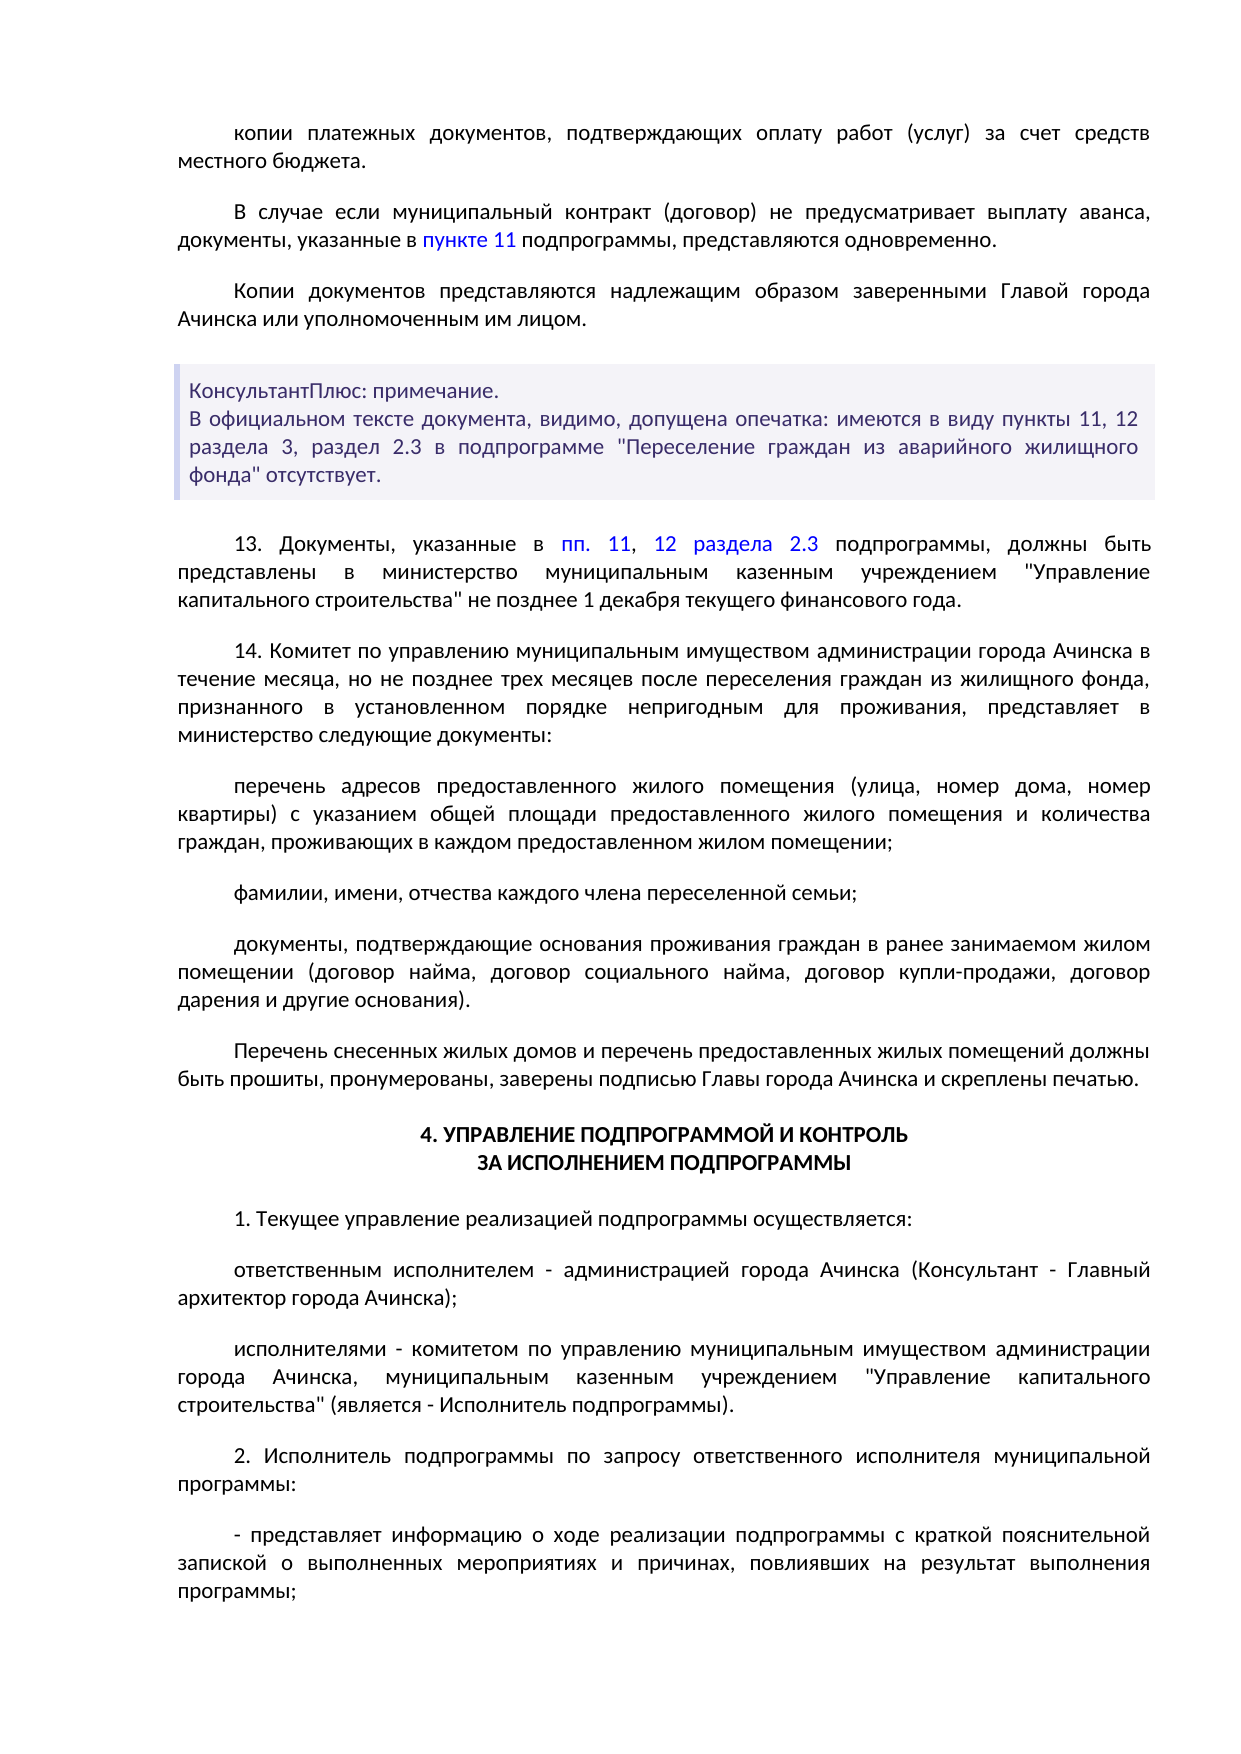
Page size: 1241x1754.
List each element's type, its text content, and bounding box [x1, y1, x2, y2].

title ЗА ИСПОЛНЕНИЕМ ПОДПРОГРАММЫ [177, 1148, 1152, 1176]
text документы, подтверждающие основания проживания граждан в ранее занимаемом жилом помещении (договор найма, договор социального найма, договор купли-продажи, договор дарения и другие основания). [177, 929, 1152, 1013]
text исполнителями - комитетом по управлению муниципальным имуществом администрации города Ачинска, муниципальным казенным учреждением "Управление капитального строительства" (является - Исполнитель подпрограммы). [177, 1334, 1152, 1418]
text В случае если муниципальный контракт (договор) не предусматривает выплату аванса, документы, указанные в пункте 11 подпрограммы, представляются одновременно. [177, 197, 1152, 253]
text Копии документов представляются надлежащим образом заверенными Главой города Ачинска или уполномоченным им лицом. [177, 276, 1152, 332]
text ответственным исполнителем - администрацией города Ачинска (Консультант - Главный архитектор города Ачинска); [177, 1255, 1152, 1311]
text 2. Исполнитель подпрограммы по запросу ответственного исполнителя муниципальной программы: [177, 1441, 1152, 1497]
title 4. УПРАВЛЕНИЕ ПОДПРОГРАММОЙ И КОНТРОЛЬ [177, 1120, 1152, 1148]
text перечень адресов предоставленного жилого помещения (улица, номер дома, номер квартиры) с указанием общей площади предоставленного жилого помещения и количества граждан, проживающих в каждом предоставленном жилом помещении; [177, 771, 1152, 855]
text 13. Документы, указанные в пп. 11, 12 раздела 2.3 подпрограммы, должны быть представлены в министерство муниципальным казенным учреждением "Управление капитального строительства" не позднее 1 декабря текущего финансового года. [177, 529, 1152, 613]
text фамилии, имени, отчества каждого члена переселенной семьи; [177, 878, 1152, 906]
text Перечень снесенных жилых домов и перечень предоставленных жилых помещений должны быть прошиты, пронумерованы, заверены подписью Главы города Ачинска и скреплены печатью. [177, 1036, 1152, 1092]
text копии платежных документов, подтверждающих оплату работ (услуг) за счет средств местного бюджета. [177, 118, 1152, 174]
text 14. Комитет по управлению муниципальным имуществом администрации города Ачинска в течение месяца, но не позднее трех месяцев после переселения граждан из жилищного фонда, признанного в установленном порядке непригодным для проживания, представляет в министерство следующие документы: [177, 636, 1152, 748]
text - представляет информацию о ходе реализации подпрограммы с краткой пояснительной запиской о выполненных мероприятиях и причинах, повлиявших на результат выполнения программы; [177, 1520, 1152, 1604]
text 1. Текущее управление реализацией подпрограммы осуществляется: [177, 1204, 1152, 1232]
table_header КонсультантПлюс: примечание. В официальном тексте документа, видимо, допущена опечатка: имеются в виду пункты 11, 12 раздела 3, раздел 2.3 в подпрограмме "Переселение граждан из аварийного жилищного фонда" отсутствует. [180, 364, 1149, 500]
